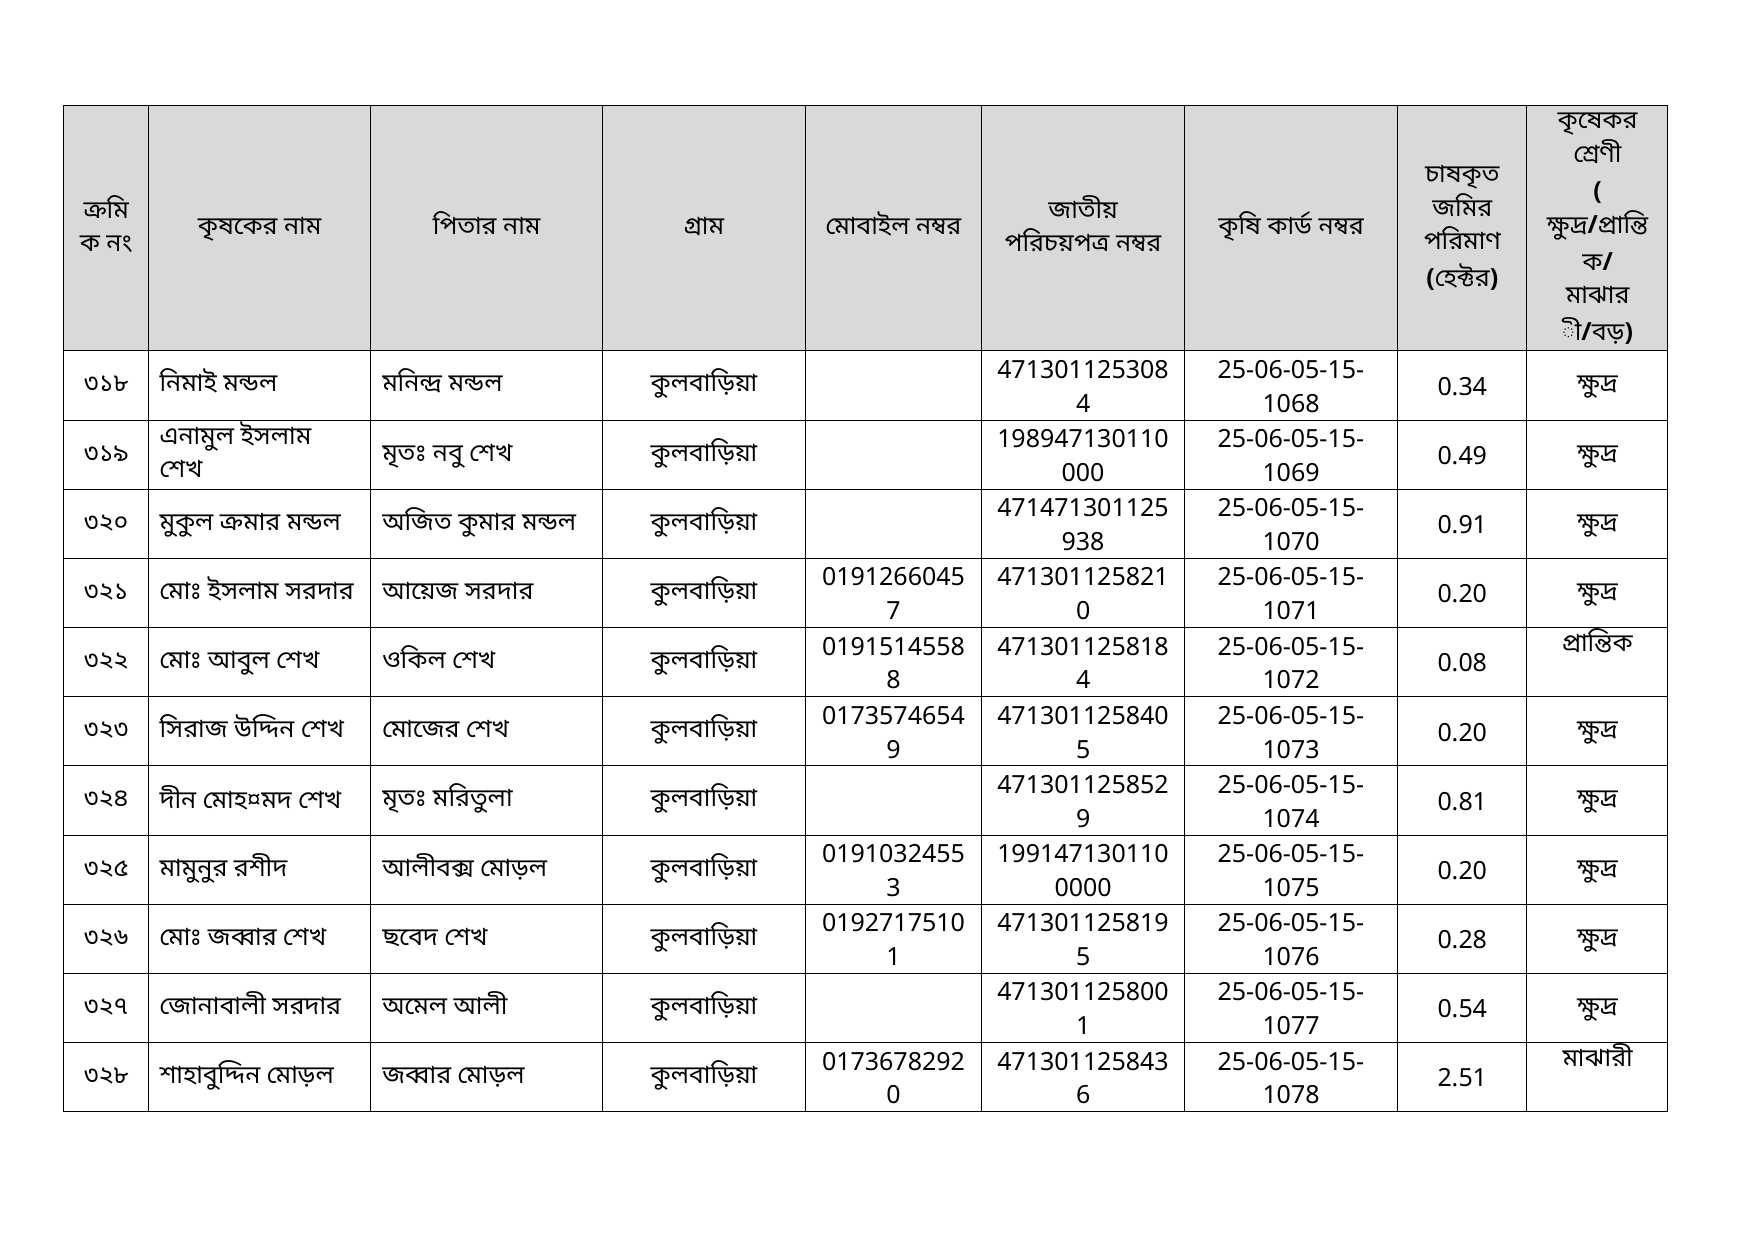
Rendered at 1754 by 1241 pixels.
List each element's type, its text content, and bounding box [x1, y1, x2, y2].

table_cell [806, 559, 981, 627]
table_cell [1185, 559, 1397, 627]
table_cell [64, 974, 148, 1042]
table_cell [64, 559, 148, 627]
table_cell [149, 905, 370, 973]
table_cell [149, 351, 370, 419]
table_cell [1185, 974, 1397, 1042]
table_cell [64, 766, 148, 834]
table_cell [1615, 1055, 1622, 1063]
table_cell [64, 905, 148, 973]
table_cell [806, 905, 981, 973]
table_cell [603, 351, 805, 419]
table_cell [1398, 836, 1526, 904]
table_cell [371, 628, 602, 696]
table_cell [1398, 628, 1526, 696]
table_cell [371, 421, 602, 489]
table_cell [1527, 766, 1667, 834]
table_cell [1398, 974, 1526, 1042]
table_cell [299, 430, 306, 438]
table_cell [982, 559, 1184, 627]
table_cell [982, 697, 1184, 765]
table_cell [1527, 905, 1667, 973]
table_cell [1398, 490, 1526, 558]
table_header পিতার নাম [371, 106, 602, 350]
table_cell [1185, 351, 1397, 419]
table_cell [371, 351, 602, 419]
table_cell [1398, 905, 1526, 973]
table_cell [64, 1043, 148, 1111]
table_header কৃষি কার্ড নম্বর [1185, 106, 1397, 350]
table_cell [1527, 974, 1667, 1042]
table_header মোবাইল নম্বর [806, 106, 981, 350]
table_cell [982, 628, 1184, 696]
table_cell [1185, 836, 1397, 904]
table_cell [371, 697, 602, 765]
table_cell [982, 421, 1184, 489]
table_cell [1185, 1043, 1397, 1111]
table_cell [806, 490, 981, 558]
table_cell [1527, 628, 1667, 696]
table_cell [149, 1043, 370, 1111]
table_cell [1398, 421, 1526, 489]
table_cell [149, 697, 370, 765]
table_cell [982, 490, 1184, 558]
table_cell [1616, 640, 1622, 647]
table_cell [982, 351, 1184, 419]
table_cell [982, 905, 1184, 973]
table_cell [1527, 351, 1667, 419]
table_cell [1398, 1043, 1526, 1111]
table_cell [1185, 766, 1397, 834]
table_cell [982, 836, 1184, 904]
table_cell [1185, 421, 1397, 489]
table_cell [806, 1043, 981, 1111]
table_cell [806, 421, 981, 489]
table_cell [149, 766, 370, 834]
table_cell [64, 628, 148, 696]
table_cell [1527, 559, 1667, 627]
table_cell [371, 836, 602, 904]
table_header গ্রাম [603, 106, 805, 350]
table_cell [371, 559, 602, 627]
table_header জাতীয় পরিচয়পত্র নম্বর [982, 106, 1184, 350]
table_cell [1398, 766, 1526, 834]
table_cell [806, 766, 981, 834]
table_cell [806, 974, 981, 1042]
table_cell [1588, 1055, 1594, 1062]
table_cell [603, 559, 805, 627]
table_header চাষকৃত জমির পরিমাণ (হেক্টর) [1398, 106, 1526, 350]
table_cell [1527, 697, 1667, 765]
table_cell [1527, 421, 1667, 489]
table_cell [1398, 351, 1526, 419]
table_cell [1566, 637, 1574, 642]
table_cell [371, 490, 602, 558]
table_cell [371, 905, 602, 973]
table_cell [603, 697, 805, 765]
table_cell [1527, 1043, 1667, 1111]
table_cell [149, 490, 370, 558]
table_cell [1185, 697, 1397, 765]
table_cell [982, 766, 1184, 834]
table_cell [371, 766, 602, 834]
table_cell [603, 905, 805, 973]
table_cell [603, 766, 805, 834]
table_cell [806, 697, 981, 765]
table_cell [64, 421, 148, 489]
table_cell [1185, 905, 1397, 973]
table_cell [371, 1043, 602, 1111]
table_header ক্রমিক নং [64, 106, 148, 350]
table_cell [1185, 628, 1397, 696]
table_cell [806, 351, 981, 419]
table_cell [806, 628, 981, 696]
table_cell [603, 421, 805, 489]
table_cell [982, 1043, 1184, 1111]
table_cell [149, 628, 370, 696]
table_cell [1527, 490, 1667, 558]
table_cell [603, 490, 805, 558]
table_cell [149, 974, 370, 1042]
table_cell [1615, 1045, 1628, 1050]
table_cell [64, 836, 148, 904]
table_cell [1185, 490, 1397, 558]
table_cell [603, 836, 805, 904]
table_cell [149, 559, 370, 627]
table_header কৃষেকর শ্রেণী (ক্ষুদ্র/প্রান্তিক/ মাঝারী/বড়) [1527, 106, 1667, 350]
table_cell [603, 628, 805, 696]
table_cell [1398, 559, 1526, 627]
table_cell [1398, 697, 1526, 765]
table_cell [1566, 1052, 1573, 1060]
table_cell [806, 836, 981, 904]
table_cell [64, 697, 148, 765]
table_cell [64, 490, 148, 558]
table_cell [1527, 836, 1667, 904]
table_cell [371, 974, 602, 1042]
table_header কৃষকের নাম [149, 106, 370, 350]
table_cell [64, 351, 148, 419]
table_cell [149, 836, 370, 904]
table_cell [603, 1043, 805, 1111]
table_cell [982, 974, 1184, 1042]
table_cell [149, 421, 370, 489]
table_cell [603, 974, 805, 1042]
